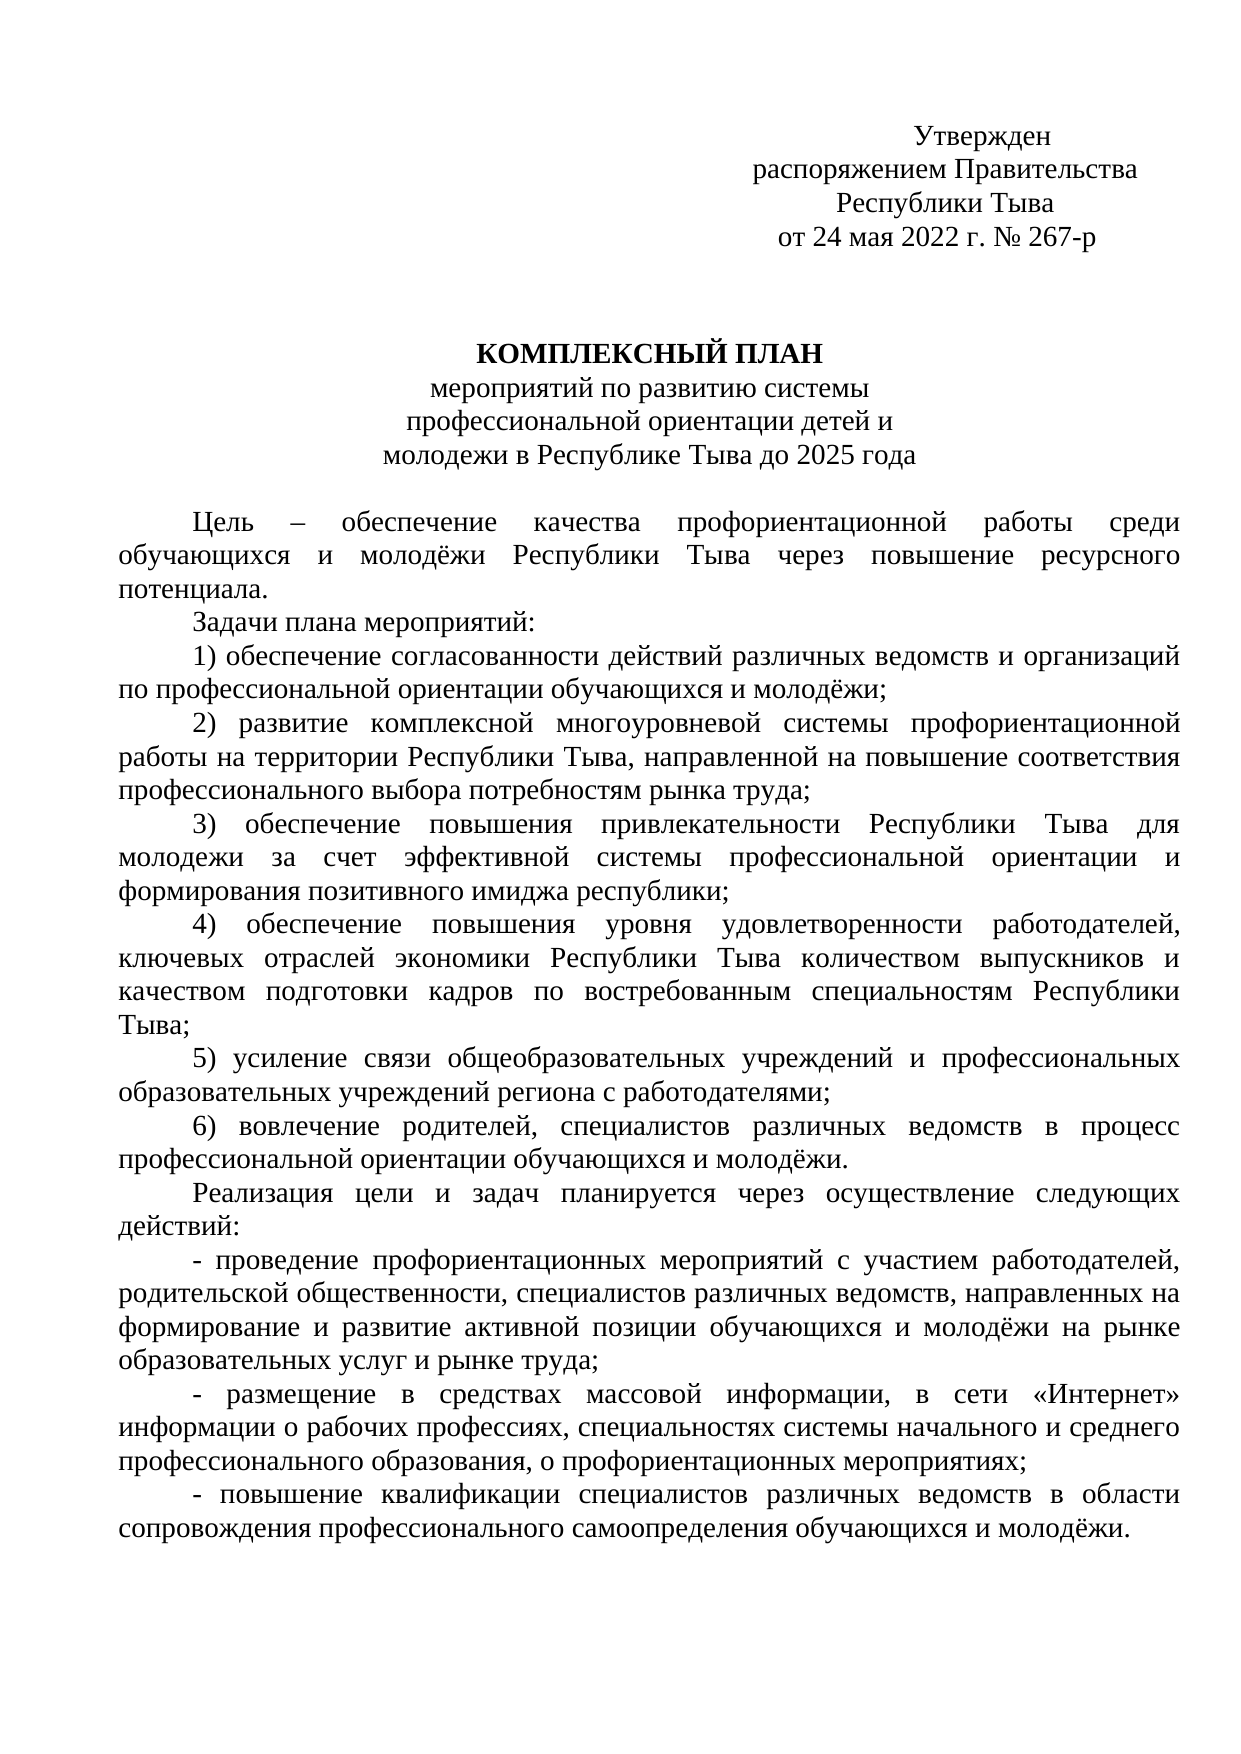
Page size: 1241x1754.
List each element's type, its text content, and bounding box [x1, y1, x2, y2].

text 2) развитие комплексной многоуровневой системы профориентационной работы на территории Республики Тыва, направленной на повышение соответствия профессионального выбора потребностям рынка труда; [118, 705, 1181, 806]
text - проведение профориентационных мероприятий с участием работодателей, родительской общественности, специалистов различных ведомств, направленных на формирование и развитие активной позиции обучающихся и молодёжи на рынке образовательных услуг и рынке труда; [118, 1242, 1181, 1376]
text Республики Тыва [709, 185, 1181, 219]
text молодежи в Республике Тыва до 2025 года [118, 437, 1181, 470]
text Задачи плана мероприятий: [118, 604, 1181, 638]
text 5) усиление связи общеобразовательных учреждений и профессиональных образовательных учреждений региона с работодателями; [118, 1041, 1181, 1108]
text - повышение квалификации специалистов различных ведомств в области сопровождения профессионального самоопределения обучающихся и молодёжи. [118, 1477, 1181, 1544]
text 4) обеспечение повышения уровня удовлетворенности работодателей, ключевых отраслей экономики Республики Тыва количеством выпускников и качеством подготовки кадров по востребованным специальностям Республики Тыва; [118, 906, 1181, 1041]
text 1) обеспечение согласованности действий различных ведомств и организаций по профессиональной ориентации обучающихся и молодёжи; [118, 638, 1181, 705]
text Цель – обеспечение качества профориентационной работы среди обучающихся и молодёжи Республики Тыва через повышение ресурсного потенциала. [118, 504, 1181, 604]
text КОМПЛЕКСНЫЙ ПЛАН [118, 336, 1181, 370]
text Реализация цели и задач планируется через осуществление следующих действий: [118, 1175, 1181, 1242]
text распоряжением Правительства [709, 152, 1181, 185]
text - размещение в средствах массовой информации, в сети «Интернет» информации о рабочих профессиях, специальностях системы начального и среднего профессионального образования, о профориентационных мероприятиях; [118, 1376, 1181, 1477]
text от 24 мая 2022 г. № 267-р [561, 219, 1181, 252]
text мероприятий по развитию системы [118, 370, 1181, 403]
text 3) обеспечение повышения привлекательности Республики Тыва для молодежи за счет эффективной системы профессиональной ориентации и формирования позитивного имиджа республики; [118, 806, 1181, 906]
text Утвержден [709, 118, 1181, 152]
text 6) вовлечение родителей, специалистов различных ведомств в процесс профессиональной ориентации обучающихся и молодёжи. [118, 1108, 1181, 1175]
text профессиональной ориентации детей и [118, 403, 1181, 437]
